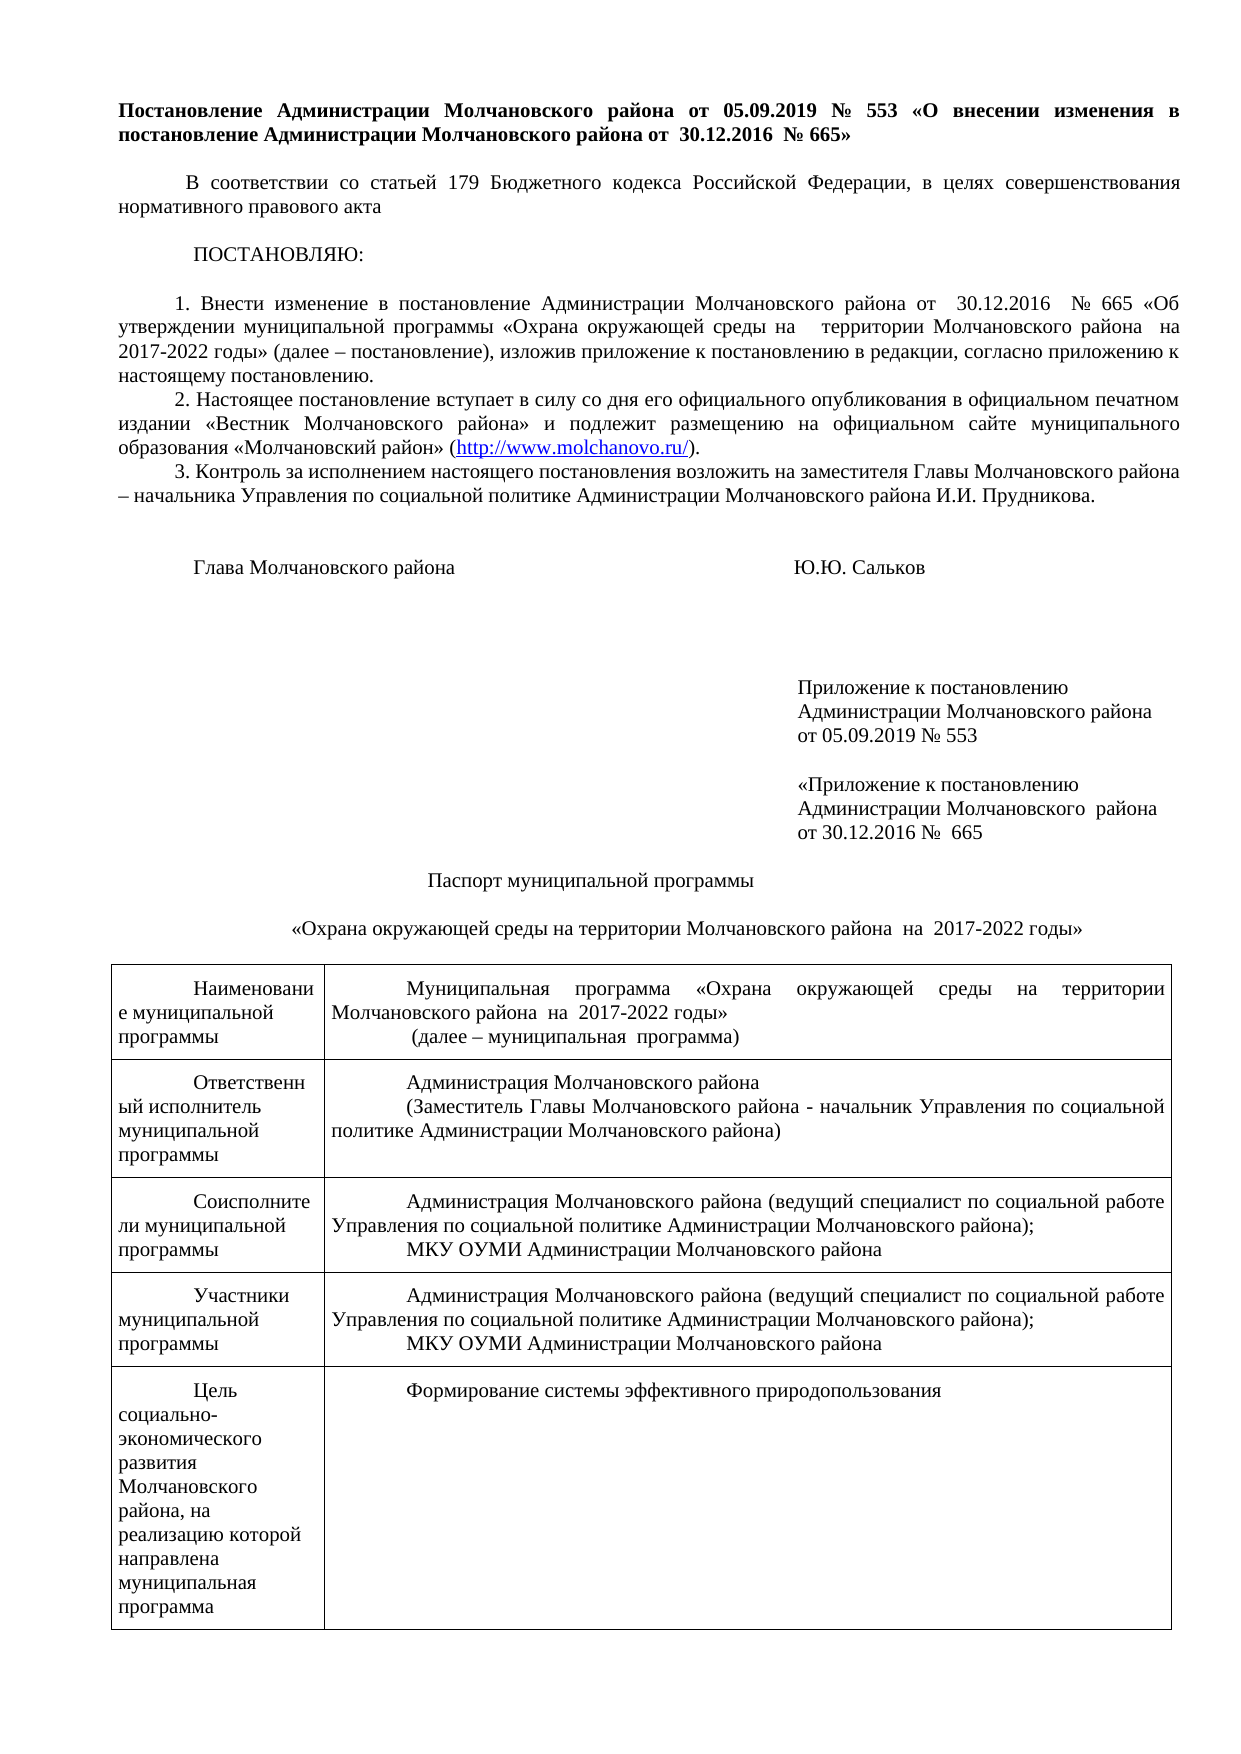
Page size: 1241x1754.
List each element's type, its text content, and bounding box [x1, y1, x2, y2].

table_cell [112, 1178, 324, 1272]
text 3. Контроль за исполнением настоящего постановления возложить на заместителя Главы Молчановского района – начальника Управления по социальной политике Администрации Молчановского района И.И. Прудникова. [118, 459, 1181, 507]
text 1. Внести изменение в постановление Администрации Молчановского района от 30.12.2016 № 665 «Об утверждении муниципальной программы «Охрана окружающей среды на территории Молчановского района на 2017-2022 годы» (далее – постановление), изложив приложение к постановлению в редакции, согласно приложению к настоящему постановлению. [118, 290, 1181, 387]
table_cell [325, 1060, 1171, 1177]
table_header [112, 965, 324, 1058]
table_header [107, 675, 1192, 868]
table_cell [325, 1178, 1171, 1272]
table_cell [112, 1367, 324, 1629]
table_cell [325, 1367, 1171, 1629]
text Постановление Администрации Молчановского района от 05.09.2019 № 553 «О внесении изменения в постановление Администрации Молчановского района от 30.12.2016 № 665» [118, 98, 1181, 146]
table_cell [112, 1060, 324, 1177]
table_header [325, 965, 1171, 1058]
text «Охрана окружающей среды на территории Молчановского района на 2017-2022 годы» [118, 916, 1181, 940]
text Паспорт муниципальной программы [118, 868, 1181, 892]
text 2. Настоящее постановление вступает в силу со дня его официального опубликования в официальном печатном издании «Вестник Молчановского района» и подлежит размещению на официальном сайте муниципального образования «Молчановский район» (http://www.molchanovo.ru/). [118, 387, 1181, 459]
text В соответствии со статьей 179 Бюджетного кодекса Российской Федерации, в целях совершенствования нормативного правового акта [118, 170, 1181, 218]
text ПОСТАНОВЛЯЮ: [118, 242, 1181, 266]
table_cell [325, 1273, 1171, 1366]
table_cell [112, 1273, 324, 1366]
text Глава Молчановского района Ю.Ю. Сальков [118, 555, 1181, 579]
